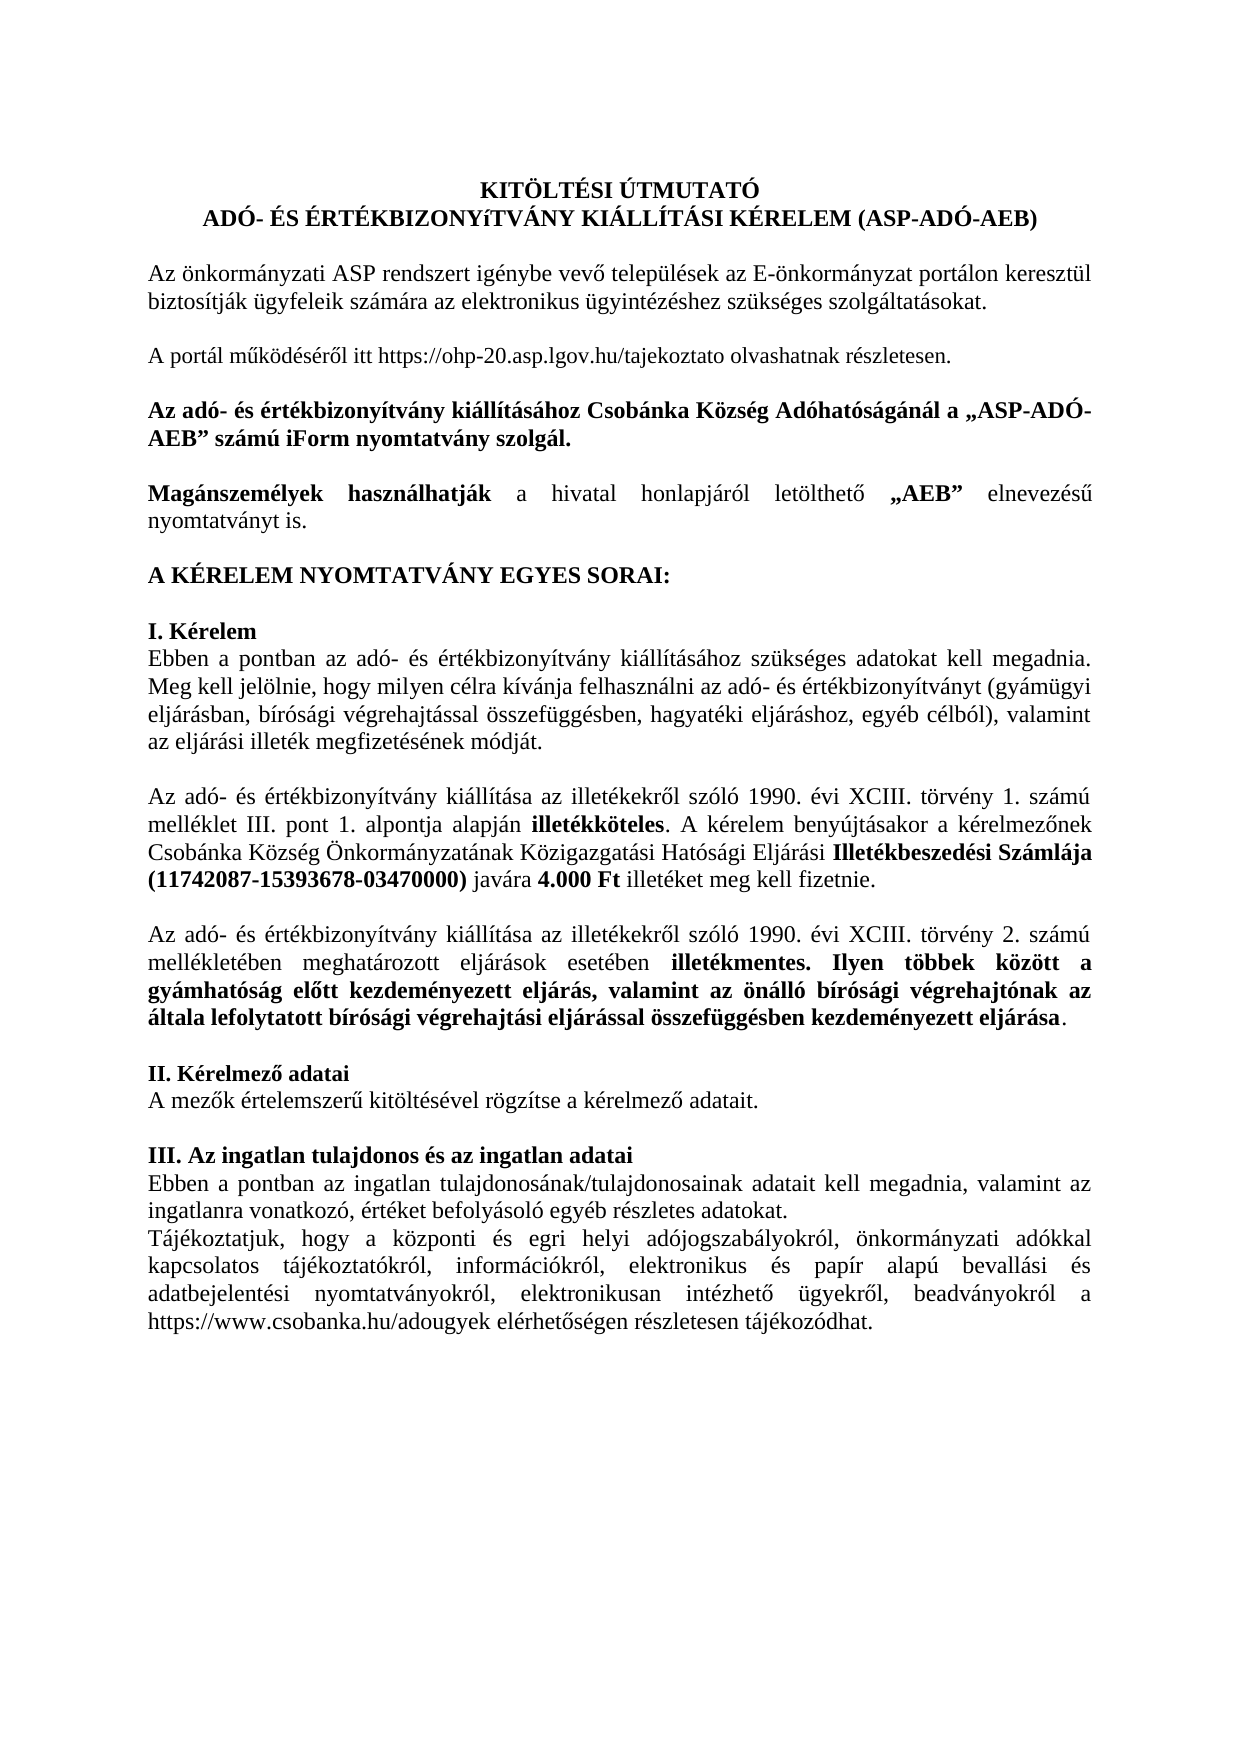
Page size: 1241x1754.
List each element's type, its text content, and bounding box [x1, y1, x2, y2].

text ADÓ- ÉS ÉRTÉKBIZONYíTVÁNY KIÁLLÍTÁSI KÉRELEM (ASP-ADÓ-AEB) [148, 204, 1093, 232]
text Az adó- és értékbizonyítvány kiállításához Csobánka Község Adóhatóságánál a „ASP-ADÓ-AEB” számú iForm nyomtatvány szolgál. [148, 396, 1093, 451]
text Az adó- és értékbizonyítvány kiállítása az illetékekről szóló 1990. évi XCIII. törvény 1. számú melléklet III. pont 1. alpontja alapján illetékköteles. A kérelem benyújtásakor a kérelmezőnek Csobánka Község Önkormányzatának Közigazgatási Hatósági Eljárási Illetékbeszedési Számlája (11742087-15393678-03470000) javára 4.000 Ft illetéket meg kell fizetnie. [148, 782, 1093, 893]
text A mezők értelemszerű kitöltésével rögzítse a kérelmező adatait. [148, 1086, 1093, 1113]
text Az önkormányzati ASP rendszert igénybe vevő települések az E-önkormányzat portálon keresztül biztosítják ügyfeleik számára az elektronikus ügyintézéshez szükséges szolgáltatásokat. [148, 259, 1093, 314]
text Az adó- és értékbizonyítvány kiállítása az illetékekről szóló 1990. évi XCIII. törvény 2. számú mellékletében meghatározott eljárások esetében illetékmentes. Ilyen többek között a gyámhatóság előtt kezdeményezett eljárás, valamint az önálló bírósági végrehajtónak az általa lefolytatott bírósági végrehajtási eljárással összefüggésben kezdeményezett eljárása. [148, 920, 1093, 1031]
text A portál működéséről itt https://ohp-20.asp.lgov.hu/tajekoztato olvashatnak részletesen. [148, 342, 1093, 368]
text II. Kérelmező adatai [148, 1059, 1093, 1086]
text Magánszemélyek használhatják a hivatal honlapjáról letölthető „AEB” elnevezésű nyomtatványt is. [148, 479, 1093, 534]
text III. Az ingatlan tulajdonos és az ingatlan adatai [148, 1141, 1093, 1169]
text Tájékoztatjuk, hogy a központi és egri helyi adójogszabályokról, önkormányzati adókkal kapcsolatos tájékoztatókról, információkról, elektronikus és papír alapú bevallási és adatbejelentési nyomtatványokról, elektronikusan intézhető ügyekről, beadványokról a https://www.csobanka.hu/adougyek elérhetőségen részletesen tájékozódhat. [148, 1224, 1093, 1334]
text I. Kérelem [148, 617, 1093, 644]
text Ebben a pontban az adó- és értékbizonyítvány kiállításához szükséges adatokat kell megadnia. Meg kell jelölnie, hogy milyen célra kívánja felhasználni az adó- és értékbizonyítványt (gyámügyi eljárásban, bírósági végrehajtással összefüggésben, hagyatéki eljáráshoz, egyéb célból), valamint az eljárási illeték megfizetésének módját. [148, 644, 1093, 755]
text Ebben a pontban az ingatlan tulajdonosának/tulajdonosainak adatait kell megadnia, valamint az ingatlanra vonatkozó, értéket befolyásoló egyéb részletes adatokat. [148, 1169, 1093, 1224]
text A KÉRELEM NYOMTATVÁNY EGYES SORAI: [148, 562, 1093, 589]
text KITÖLTÉSI ÚTMUTATÓ [148, 176, 1093, 204]
